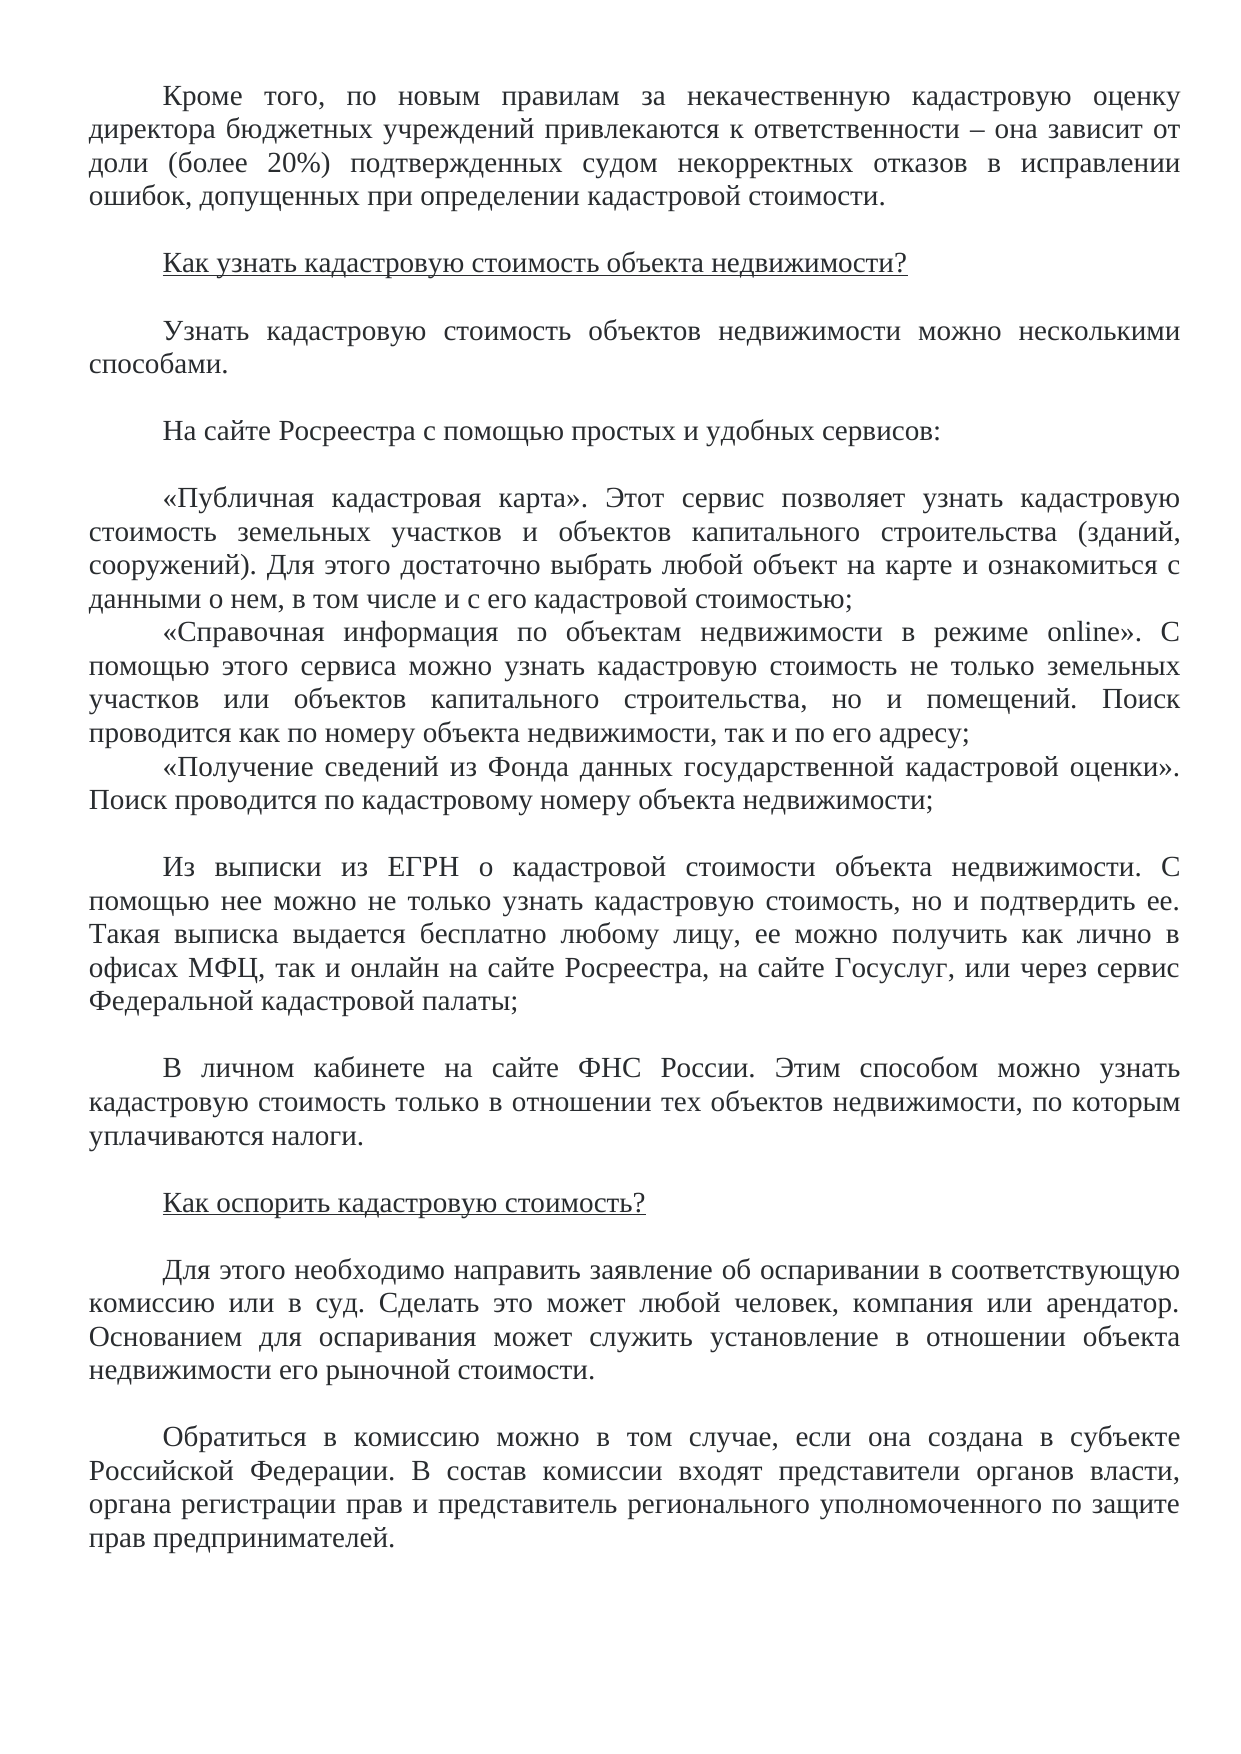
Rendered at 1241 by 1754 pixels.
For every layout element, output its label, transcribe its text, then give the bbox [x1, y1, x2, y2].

text «Публичная кадастровая карта». Этот сервис позволяет узнать кадастровую стоимость земельных участков и объектов капитального строительства (зданий, сооружений). Для этого достаточно выбрать любой объект на карте и ознакомиться с данными о нем, в том числе и с его кадастровой стоимостью; [89, 480, 1181, 614]
text Узнать кадастровую стоимость объектов недвижимости можно несколькими способами. [89, 313, 1181, 380]
text В личном кабинете на сайте ФНС России. Этим способом можно узнать кадастровую стоимость только в отношении тех объектов недвижимости, по которым уплачиваются налоги. [89, 1051, 1181, 1151]
text Обратиться в комиссию можно в том случае, если она создана в субъекте Российской Федерации. В состав комиссии входят представители органов власти, органа регистрации прав и представитель регионального уполномоченного по защите прав предпринимателей. [89, 1419, 1181, 1554]
text «Справочная информация по объектам недвижимости в режиме online». С помощью этого сервиса можно узнать кадастровую стоимость не только земельных участков или объектов капитального строительства, но и помещений. Поиск проводится как по номеру объекта недвижимости, так и по его адресу; [89, 614, 1181, 749]
text Кроме того, по новым правилам за некачественную кадастровую оценку директора бюджетных учреждений привлекаются к ответственности – она зависит от доли (более 20%) подтвержденных судом некорректных отказов в исправлении ошибок, допущенных при определении кадастровой стоимости. [89, 78, 1181, 212]
text Из выписки из ЕГРН о кадастровой стоимости объекта недвижимости. С помощью нее можно не только узнать кадастровую стоимость, но и подтвердить ее. Такая выписка выдается бесплатно любому лицу, ее можно получить как лично в офисах МФЦ, так и онлайн на сайте Росреестра, на сайте Госуслуг, или через сервис Федеральной кадастровой палаты; [89, 849, 1181, 1017]
text «Получение сведений из Фонда данных государственной кадастровой оценки». Поиск проводится по кадастровому номеру объекта недвижимости; [89, 749, 1181, 816]
text Как оспорить кадастровую стоимость? [89, 1185, 1181, 1218]
text Для этого необходимо направить заявление об оспаривании в соответствующую комиссию или в суд. Сделать это может любой человек, компания или арендатор. Основанием для оспаривания может служить установление в отношении объекта недвижимости его рыночной стоимости. [89, 1252, 1181, 1386]
text Как узнать кадастровую стоимость объекта недвижимости? [89, 246, 1181, 279]
text На сайте Росреестра с помощью простых и удобных сервисов: [89, 413, 1181, 447]
